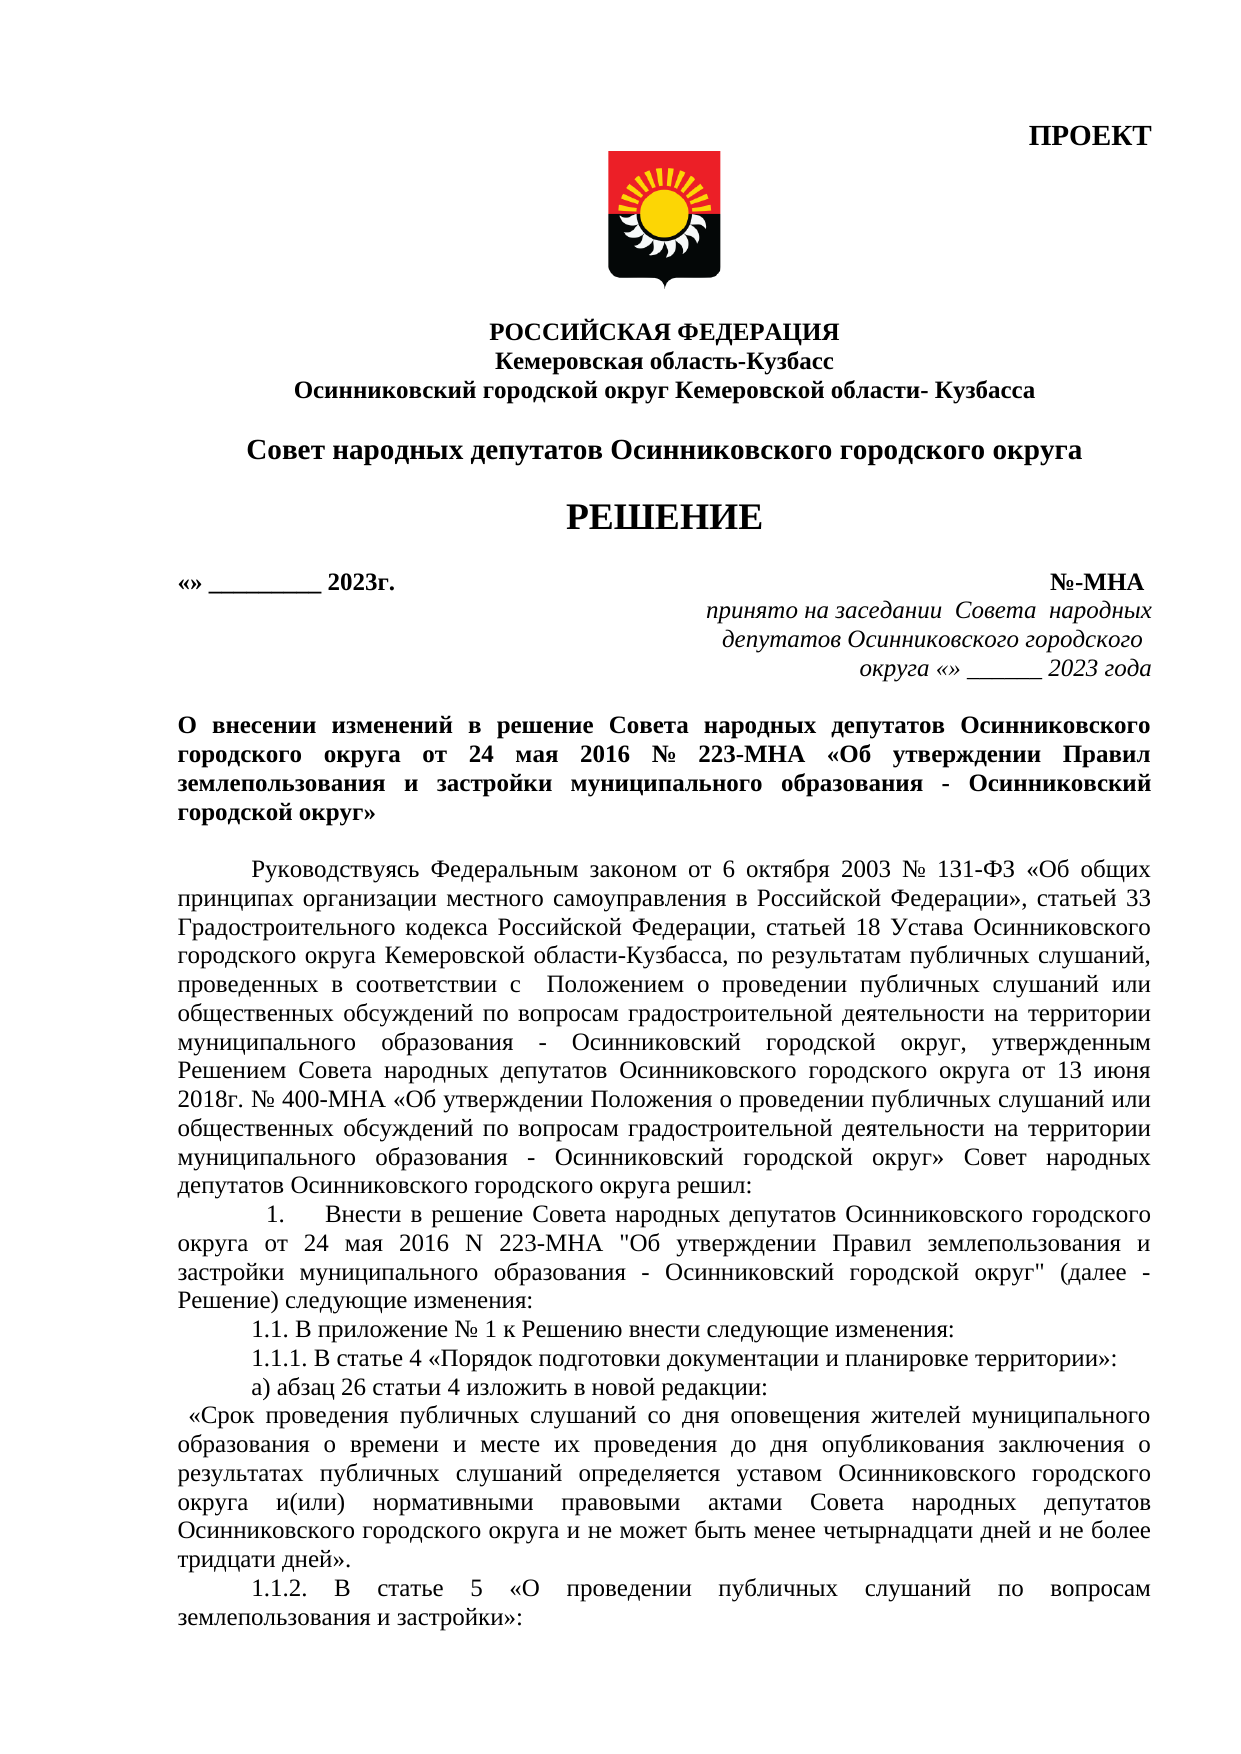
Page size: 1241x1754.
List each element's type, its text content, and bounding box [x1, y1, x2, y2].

text 1.1. В приложение № 1 к Решению внести следующие изменения: [251, 1314, 1152, 1343]
list Внести в решение Совета народных депутатов Осинниковского городского округа от 24 мая 2016 N 223-МНА "Об утверждении Правил землепользования и застройки муниципального образования - Осинниковский городской округ" (далее - Решение) следующие изменения: [177, 1199, 1152, 1314]
text РОССИЙСКАЯ ФЕДЕРАЦИЯ [177, 317, 1152, 346]
text 1.1.2. В статье 5 «О проведении публичных слушаний по вопросам землепользования и застройки»: [177, 1573, 1152, 1630]
picture [608, 151, 721, 289]
text 1.1.1. В статье 4 «Порядок подготовки документации и планировке территории»: [177, 1343, 1152, 1372]
text «» _________ 2023г. №-МНА [177, 567, 1152, 595]
text а) абзац 26 статьи 4 изложить в новой редакции: [177, 1372, 1152, 1400]
text принято на заседании Совета народных депутатов Осинниковского городского округа «» ______ 2023 года [177, 595, 1152, 682]
text Осинниковский городской округ Кемеровской области- Кузбасса [177, 375, 1152, 404]
text РЕШЕНИЕ [177, 495, 1152, 538]
list ПРОЕКТ [177, 118, 1152, 152]
text «Срок проведения публичных слушаний со дня оповещения жителей муниципального образования о времени и месте их проведения до дня опубликования заключения о результатах публичных слушаний определяется уставом Осинниковского городского округа и(или) нормативными правовыми актами Совета народных депутатов Осинниковского городского округа и не может быть менее четырнадцати дней и не более тридцати дней». [177, 1400, 1152, 1573]
text Кемеровская область-Кузбасс [177, 346, 1152, 375]
text Совет народных депутатов Осинниковского городского округа [177, 432, 1152, 466]
list Руководствуясь Федеральным законом от 6 октября 2003 № 131-ФЗ «Об общих принципах организации местного самоуправления в Российской Федерации», статьей 33 Градостроительного кодекса Российской Федерации, статьей 18 Устава Осинниковского городского округа Кемеровской области-Кузбасса, по результатам публичных слушаний, проведенных в соответствии с Положением о проведении публичных слушаний или общественных обсуждений по вопросам градостроительной деятельности на территории муниципального образования - Осинниковский городской округ, утвержденным Решением Совета народных депутатов Осинниковского городского округа от 13 июня 2018г. № 400-МНА «Об утверждении Положения о проведении публичных слушаний или общественных обсуждений по вопросам градостроительной деятельности на территории муниципального образования - Осинниковский городской округ» Совет народных депутатов Осинниковского городского округа решил: [177, 854, 1152, 1199]
list О внесении изменений в решение Совета народных депутатов Осинниковского городского округа от 24 мая 2016 № 223-МНА «Об утверждении Правил землепользования и застройки муниципального образования - Осинниковский городской округ» [177, 710, 1152, 825]
